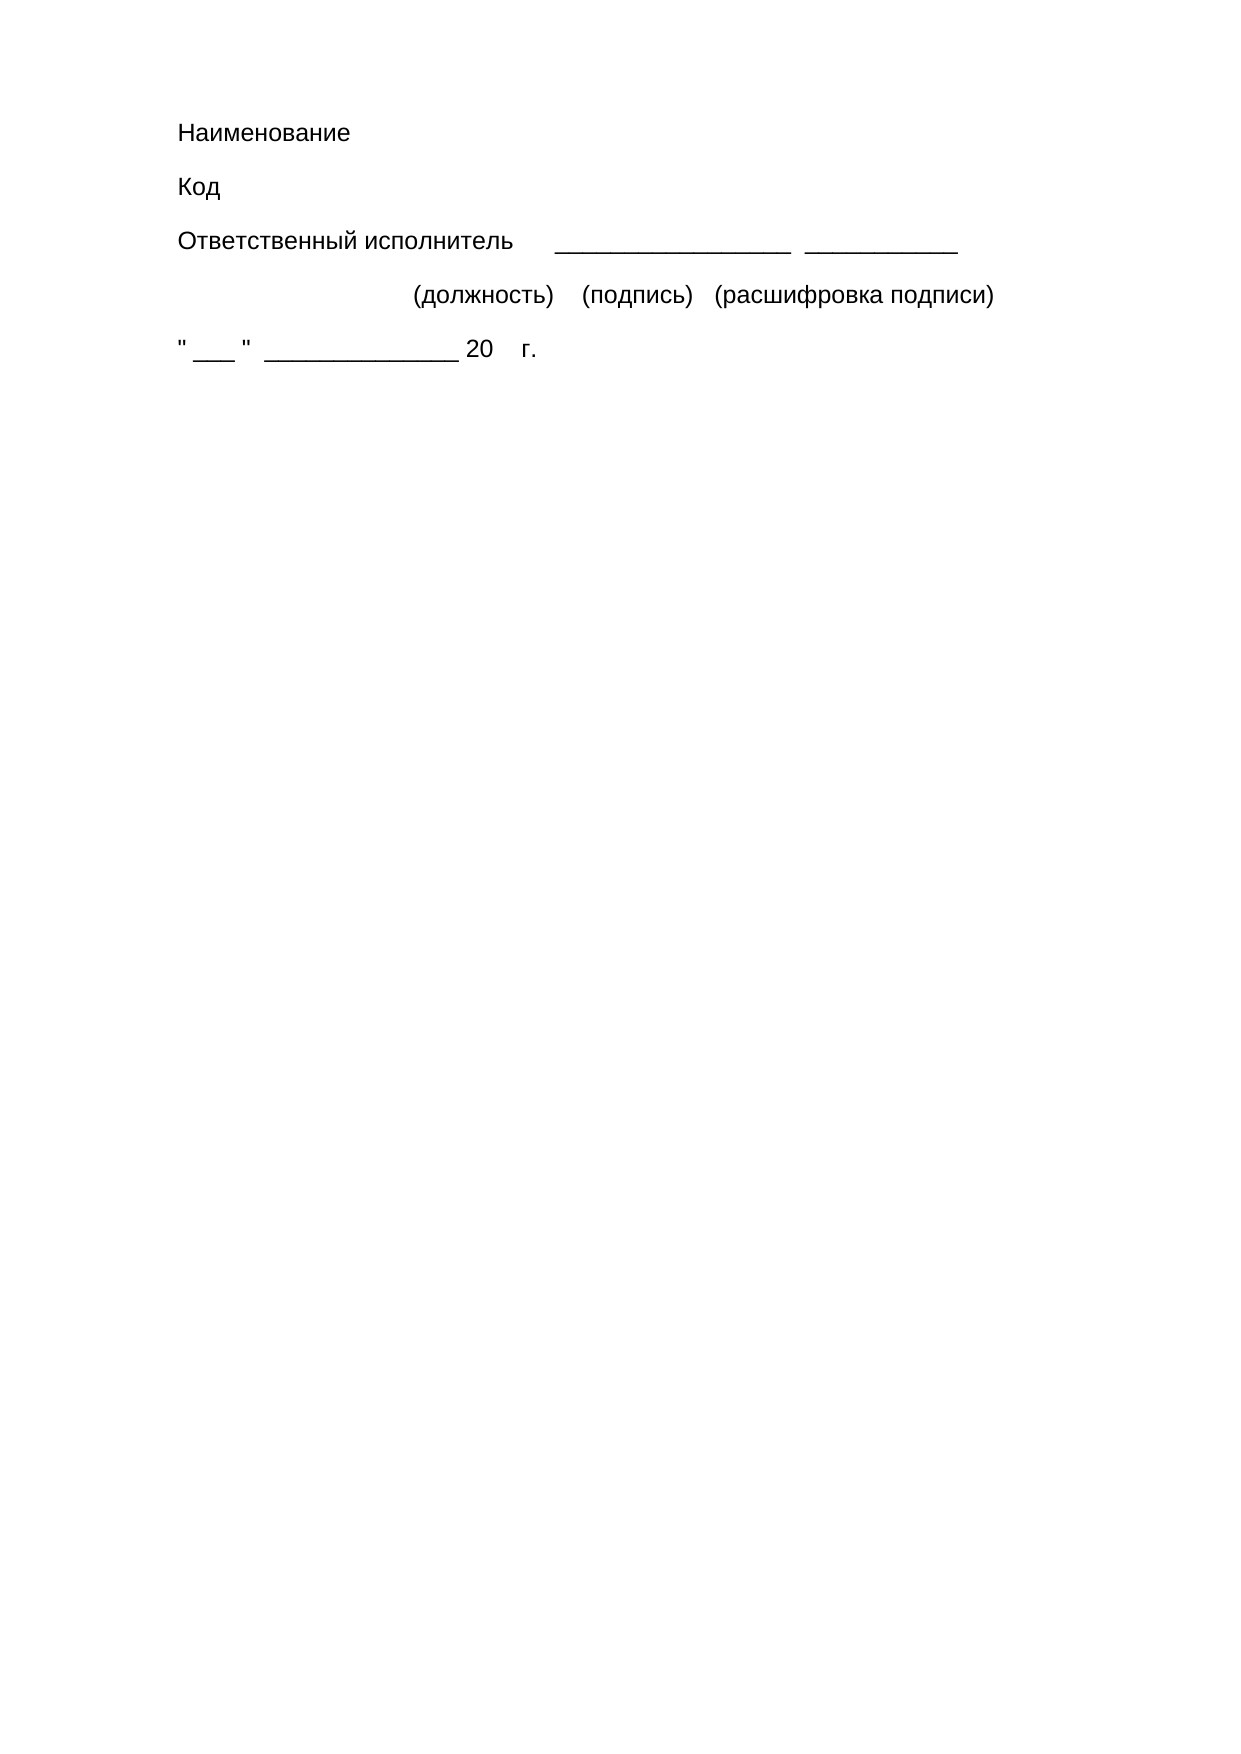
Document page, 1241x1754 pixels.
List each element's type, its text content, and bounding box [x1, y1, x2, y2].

text (должность) (подпись) (расшифровка подписи) [177, 280, 1152, 308]
text " ___ " ______________ 20 г. [177, 333, 1152, 362]
text Наименование [177, 118, 1152, 147]
text Ответственный исполнитель _________________ ___________ [177, 226, 1152, 254]
text Код [177, 172, 1152, 201]
